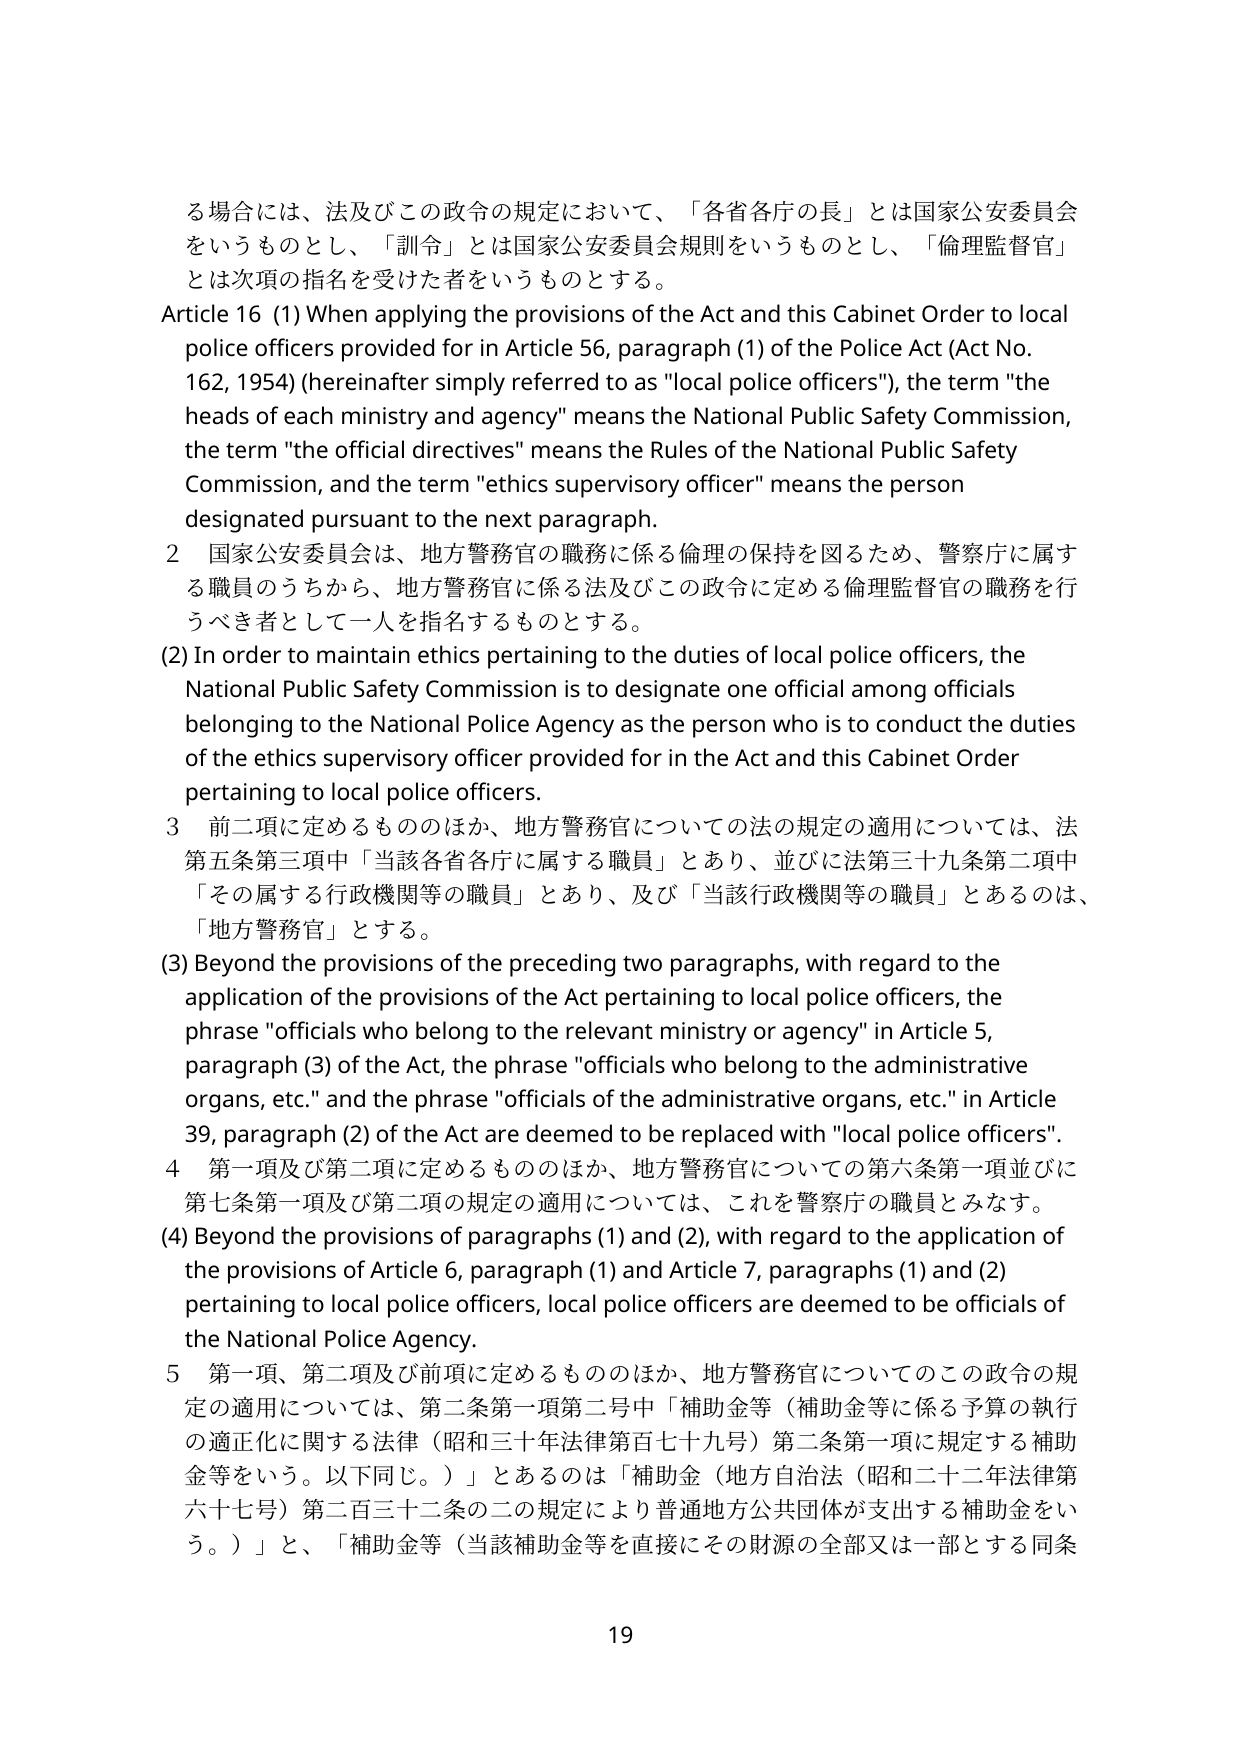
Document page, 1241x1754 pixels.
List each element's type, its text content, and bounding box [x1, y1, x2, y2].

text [161, 1355, 1079, 1560]
text (3) Beyond the provisions of the preceding two paragraphs, with regard to the application of the provisions of the Act pertaining to local police officers, the phrase "officials who belong to the relevant ministry or agency" in Article 5, paragraph (3) of the Act, the phrase "officials who belong to the administrative organs, etc." and the phrase "officials of the administrative organs, etc." in Article 39, paragraph (2) of the Act are deemed to be replaced with "local police officers". [161, 945, 1079, 1150]
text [161, 194, 1079, 296]
text (2) In order to maintain ethics pertaining to the duties of local police officers, the National Public Safety Commission is to designate one official among officials belonging to the National Police Agency as the person who is to conduct the duties of the ethics supervisory officer provided for in the Act and this Cabinet Order pertaining to local police officers. [161, 638, 1079, 809]
text ３ 前二項に定めるもののほか、地方警務官についての法の規定の適用については、法第五条第三項中「当該各省各庁に属する職員」とあり、並びに法第三十九条第二項中「その属する行政機関等の職員」とあり、及び「当該行政機関等の職員」とあるのは、「地方警務官」とする。 [161, 809, 1079, 945]
text ２ 国家公安委員会は、地方警務官の職務に係る倫理の保持を図るため、警察庁に属する職員のうちから、地方警務官に係る法及びこの政令に定める倫理監督官の職務を行うべき者として一人を指名するものとする。 [161, 535, 1079, 638]
text Article 16 (1) When applying the provisions of the Act and this Cabinet Order to local police officers provided for in Article 56, paragraph (1) of the Police Act (Act No. 162, 1954) (hereinafter simply referred to as "local police officers"), the term "the heads of each ministry and agency" means the National Public Safety Commission, the term "the official directives" means the Rules of the National Public Safety Commission, and the term "ethics supervisory officer" means the person designated pursuant to the next paragraph. [161, 296, 1079, 535]
text ４ 第一項及び第二項に定めるもののほか、地方警務官についての第六条第一項並びに第七条第一項及び第二項の規定の適用については、これを警察庁の職員とみなす。 [161, 1150, 1079, 1219]
text (4) Beyond the provisions of paragraphs (1) and (2), with regard to the application of the provisions of Article 6, paragraph (1) and Article 7, paragraphs (1) and (2) pertaining to local police officers, local police officers are deemed to be officials of the National Police Agency. [161, 1219, 1079, 1355]
